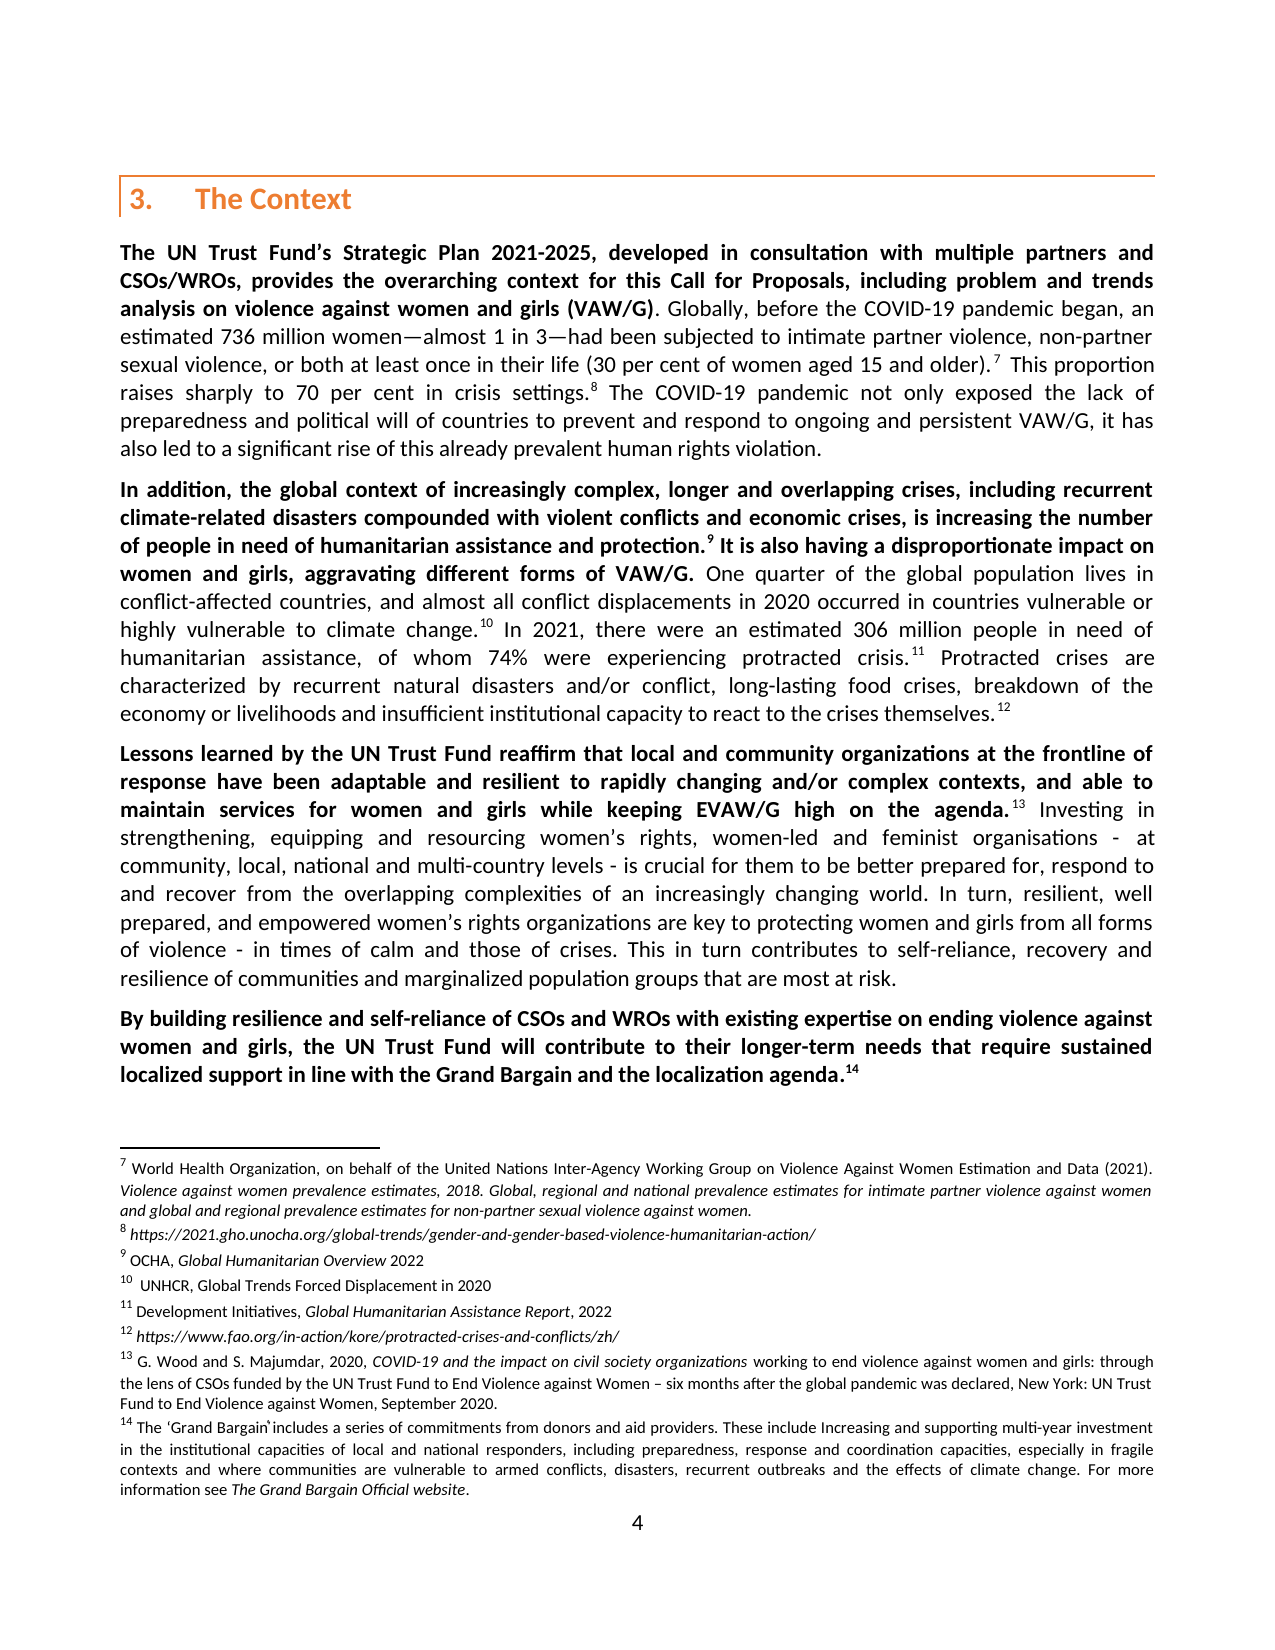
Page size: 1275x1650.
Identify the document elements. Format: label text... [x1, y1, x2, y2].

text In addition, the global context of increasingly complex, longer and overlapping crises, including recurrent climate-related disasters compounded with violent conflicts and economic crises, is increasing the number of people in need of humanitarian assistance and protection. It is also having a disproportionate impact on women and girls, aggravating different forms of VAW/G. One quarter of the global population lives in conflict-affected countries, and almost all conflict displacements in 2020 occurred in countries vulnerable or highly vulnerable to climate change. In 2021, there were an estimated 306 million people in need of humanitarian assistance, of whom 74% were experiencing protracted crisis. Protracted crises are characterized by recurrent natural disasters and/or conflict, long-lasting food crises, breakdown of the economy or livelihoods and insufficient institutional capacity to react to the crises themselves. [120, 475, 1155, 727]
text Lessons learned by the UN Trust Fund reaffirm that local and community organizations at the frontline of response have been adaptable and resilient to rapidly changing and/or complex contexts, and able to maintain services for women and girls while keeping EVAW/G high on the agenda. Investing in strengthening, equipping and resourcing women’s rights, women-led and feminist organisations - at community, local, national and multi-country levels - is crucial for them to be better prepared for, respond to and recover from the overlapping complexities of an increasingly changing world. In turn, resilient, well prepared, and empowered women’s rights organizations are key to protecting women and girls from all forms of violence - in times of calm and those of crises. This in turn contributes to self-reliance, recovery and resilience of communities and marginalized population groups that are most at risk. [120, 739, 1155, 992]
text By building resilience and self-reliance of CSOs and WROs with existing expertise on ending violence against women and girls, the UN Trust Fund will contribute to their longer-term needs that require sustained localized support in line with the Grand Bargain and the localization agenda. [120, 1004, 1155, 1088]
text The UN Trust Fund’s Strategic Plan 2021-2025, developed in consultation with multiple partners and CSOs/WROs, provides the overarching context for this Call for Proposals, including problem and trends analysis on violence against women and girls (VAW/G). Globally, before the COVID-19 pandemic began, an estimated 736 million women—almost 1 in 3—had been subjected to intimate partner violence, non-partner sexual violence, or both at least once in their life (30 per cent of women aged 15 and older). This proportion raises sharply to 70 per cent in crisis settings. The COVID-19 pandemic not only exposed the lack of preparedness and political will of countries to prevent and respond to ongoing and persistent VAW/G, it has also led to a significant rise of this already prevalent human rights violation. [120, 238, 1155, 462]
subtitle The Context [121, 177, 1155, 217]
